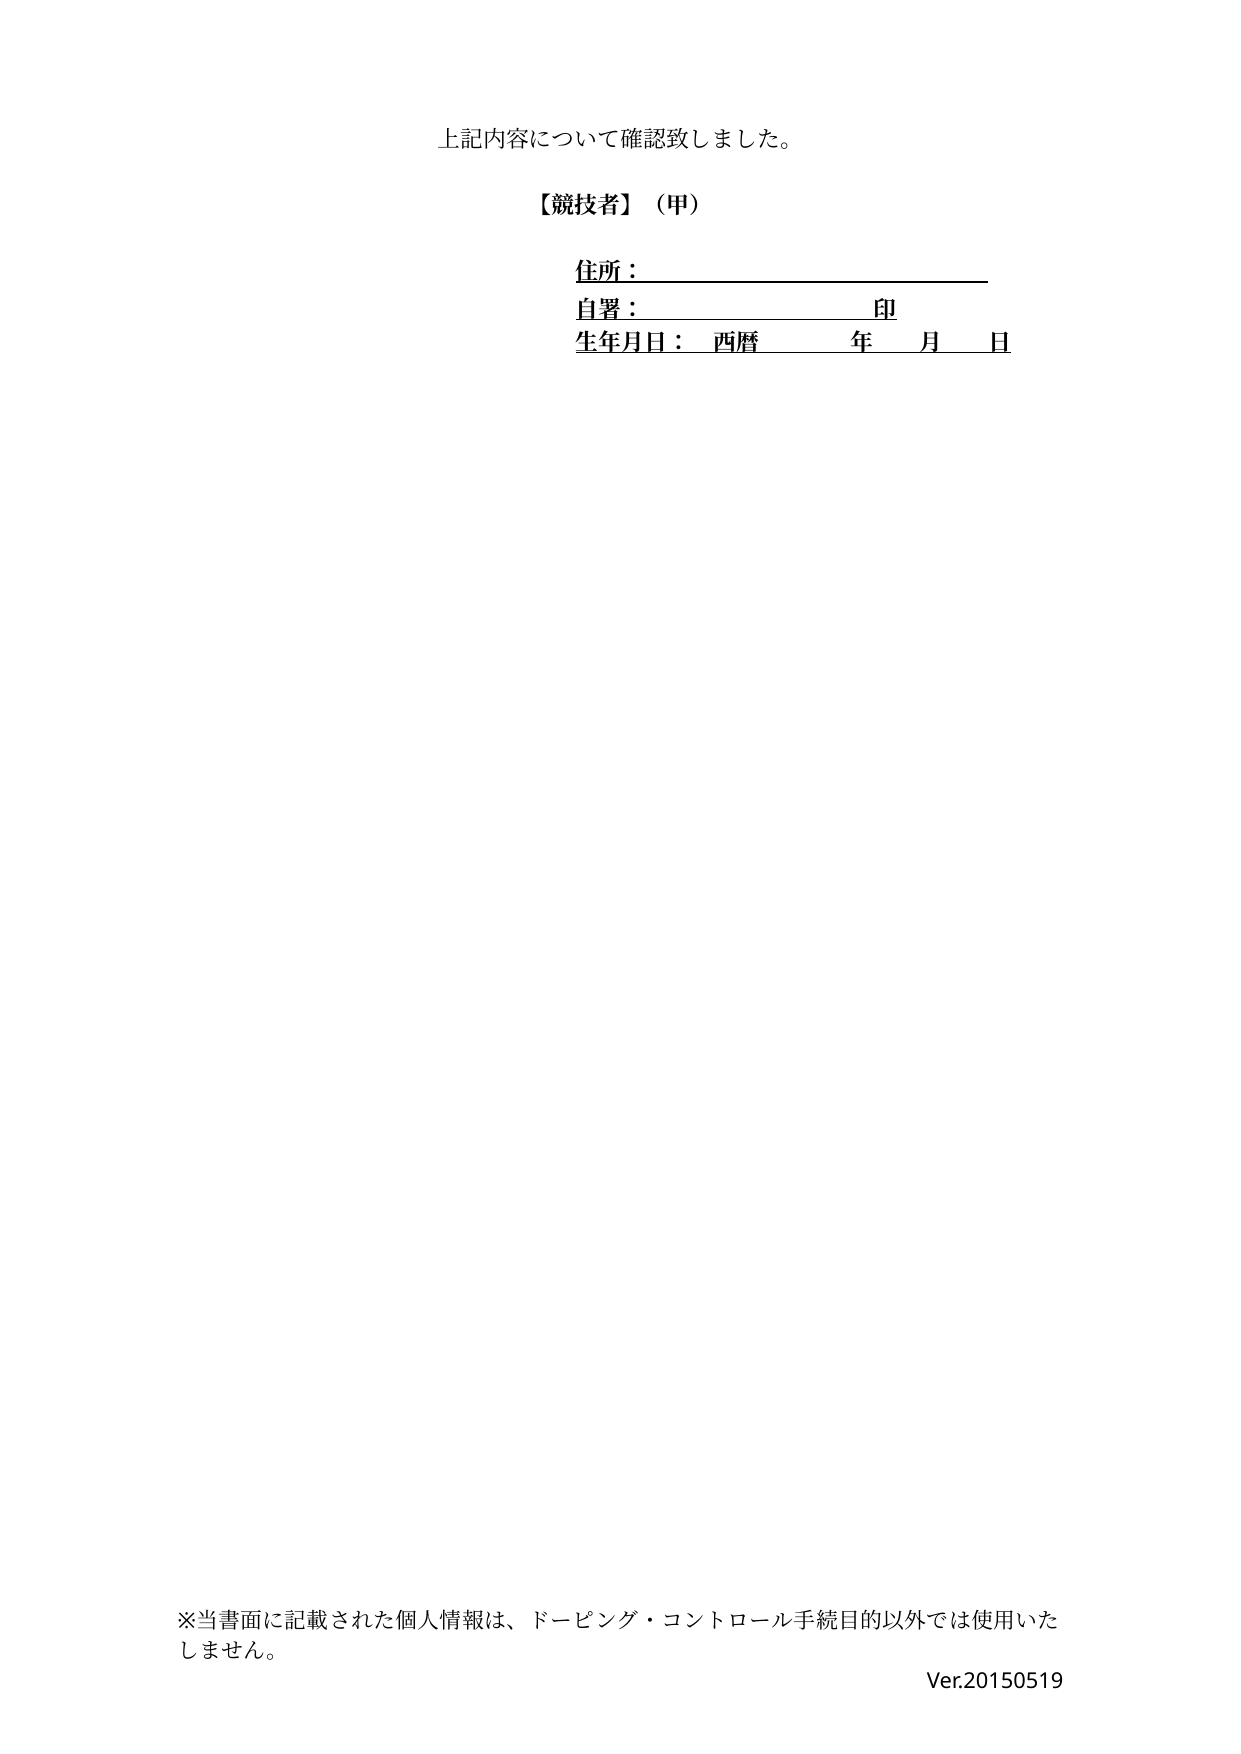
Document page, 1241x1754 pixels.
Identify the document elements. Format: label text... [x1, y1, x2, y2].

text 上記内容について確認致しました。 [177, 121, 1063, 154]
text 【競技者】（甲） [177, 187, 1063, 220]
text 住所： [177, 253, 1063, 286]
text 自署： 印 [177, 291, 1063, 323]
text 生年月日： 西暦 年 月 日 [177, 323, 1063, 356]
